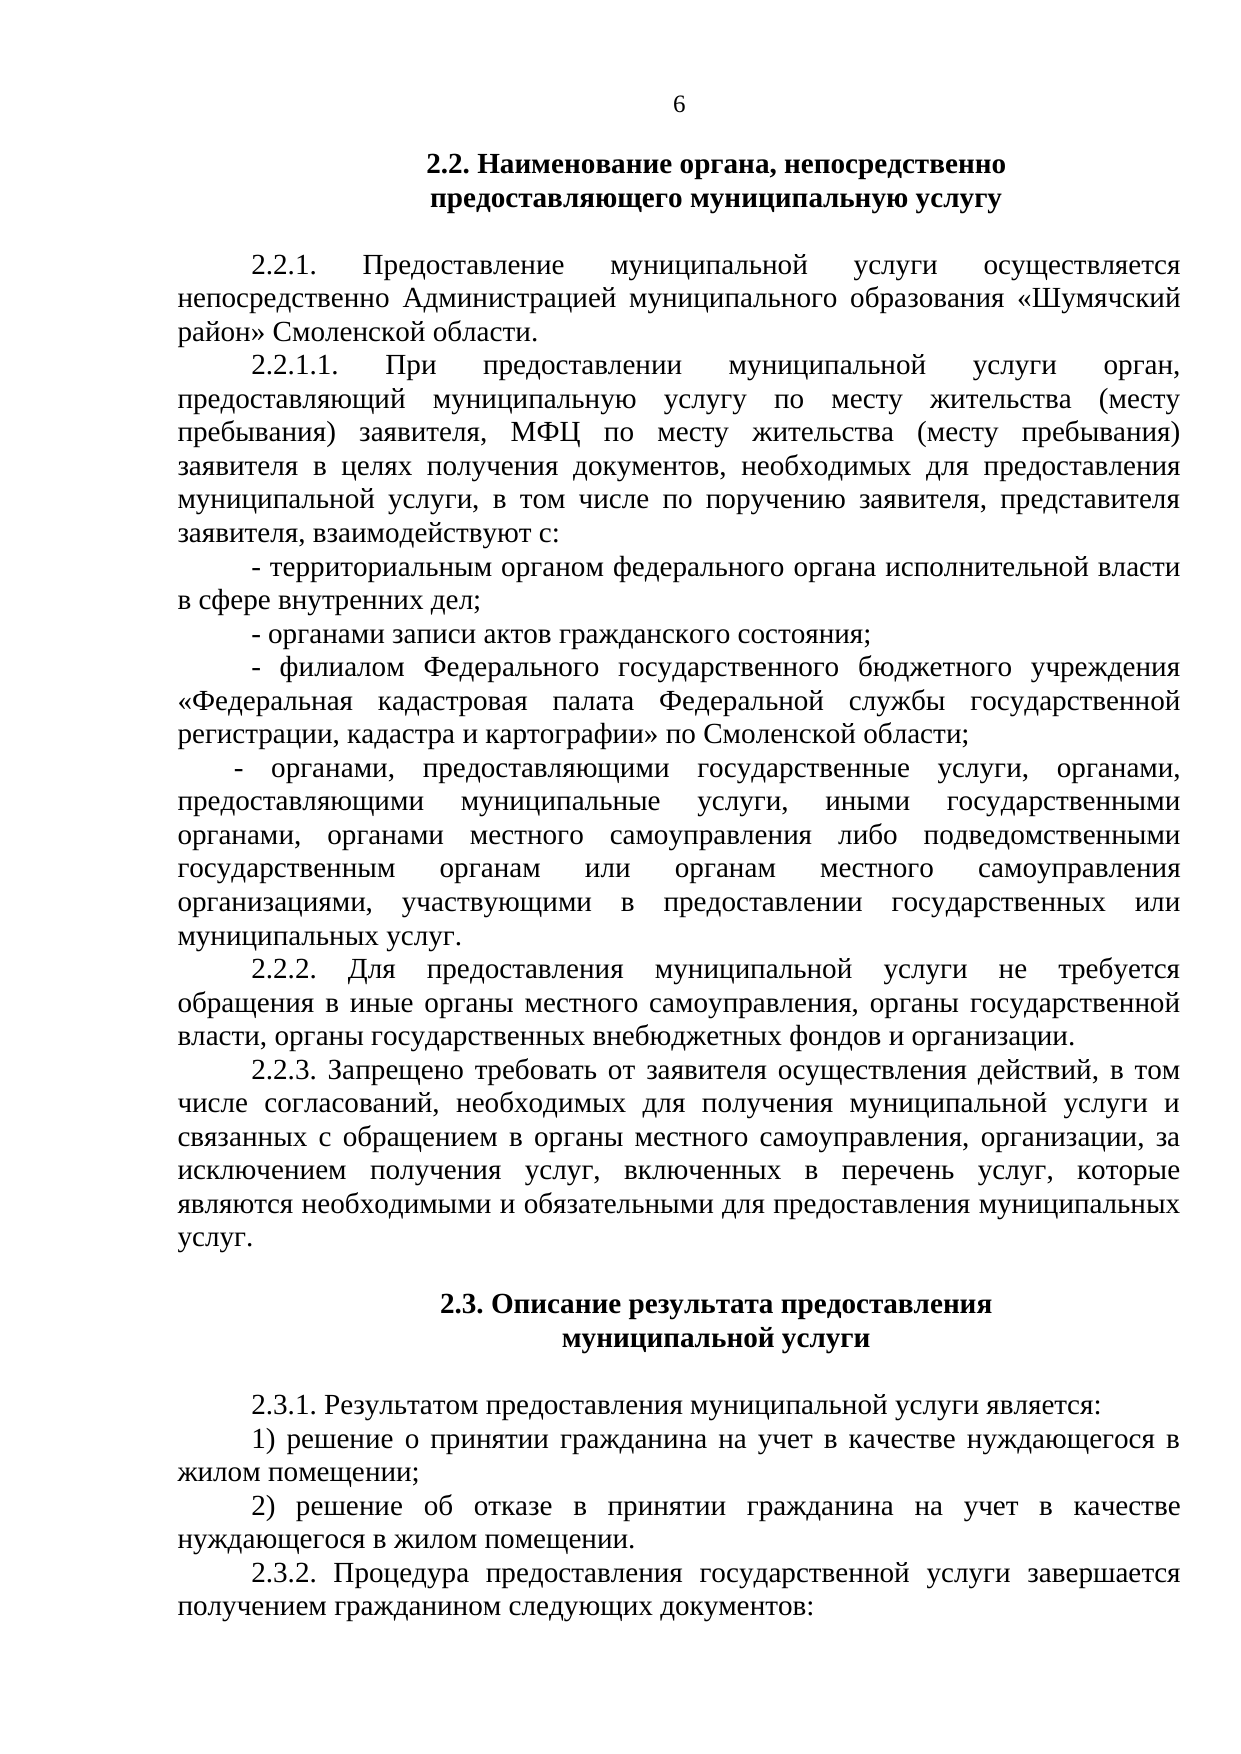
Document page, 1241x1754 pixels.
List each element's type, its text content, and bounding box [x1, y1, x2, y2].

text 2.2.1. Предоставление муниципальной услуги осуществляется непосредственно Администрацией муниципального образования «Шумячский район» Смоленской области. [177, 247, 1181, 347]
text 2.2.1.1. При предоставлении муниципальной услуги орган, предоставляющий муниципальную услугу по месту жительства (месту пребывания) заявителя, МФЦ по месту жительства (месту пребывания) заявителя в целях получения документов, необходимых для предоставления муниципальной услуги, в том числе по поручению заявителя, представителя заявителя, взаимодействуют с: [177, 347, 1181, 549]
text - органами, предоставляющими государственные услуги, органами, предоставляющими муниципальные услуги, иными государственными органами, органами местного самоуправления либо подведомственными государственным органам или органам местного самоуправления организациями, участвующими в предоставлении государственных или муниципальных услуг. [177, 750, 1181, 951]
text 1) решение о принятии гражданина на учет в качестве нуждающегося в жилом помещении; [177, 1421, 1181, 1488]
text 2.2.2. Для предоставления муниципальной услуги не требуется обращения в иные органы местного самоуправления, органы государственной власти, органы государственных внебюджетных фондов и организации. [177, 951, 1181, 1052]
text 2.3.1. Результатом предоставления муниципальной услуги является: [177, 1387, 1181, 1421]
text 2.3. Описание результата предоставления [177, 1287, 1181, 1320]
text - территориальным органом федерального органа исполнительной власти в сфере внутренних дел; [177, 549, 1181, 616]
text 2.2. Наименование органа, непосредственно [177, 146, 1181, 180]
text - филиалом Федерального государственного бюджетного учреждения «Федеральная кадастровая палата Федеральной службы государственной регистрации, кадастра и картографии» по Смоленской области; [177, 649, 1181, 750]
text предоставляющего муниципальную услугу [177, 180, 1181, 213]
text муниципальной услуги [177, 1320, 1181, 1354]
text 2) решение об отказе в принятии гражданина на учет в качестве нуждающегося в жилом помещении. [177, 1488, 1181, 1555]
text 2.3.2. Процедура предоставления государственной услуги завершается получением гражданином следующих документов: [177, 1555, 1181, 1622]
text 2.2.3. Запрещено требовать от заявителя осуществления действий, в том числе согласований, необходимых для получения муниципальной услуги и связанных с обращением в органы местного самоуправления, организации, за исключением получения услуг, включенных в перечень услуг, которые являются необходимыми и обязательными для предоставления муниципальных услуг. [177, 1052, 1181, 1253]
text - органами записи актов гражданского состояния; [177, 616, 1181, 649]
